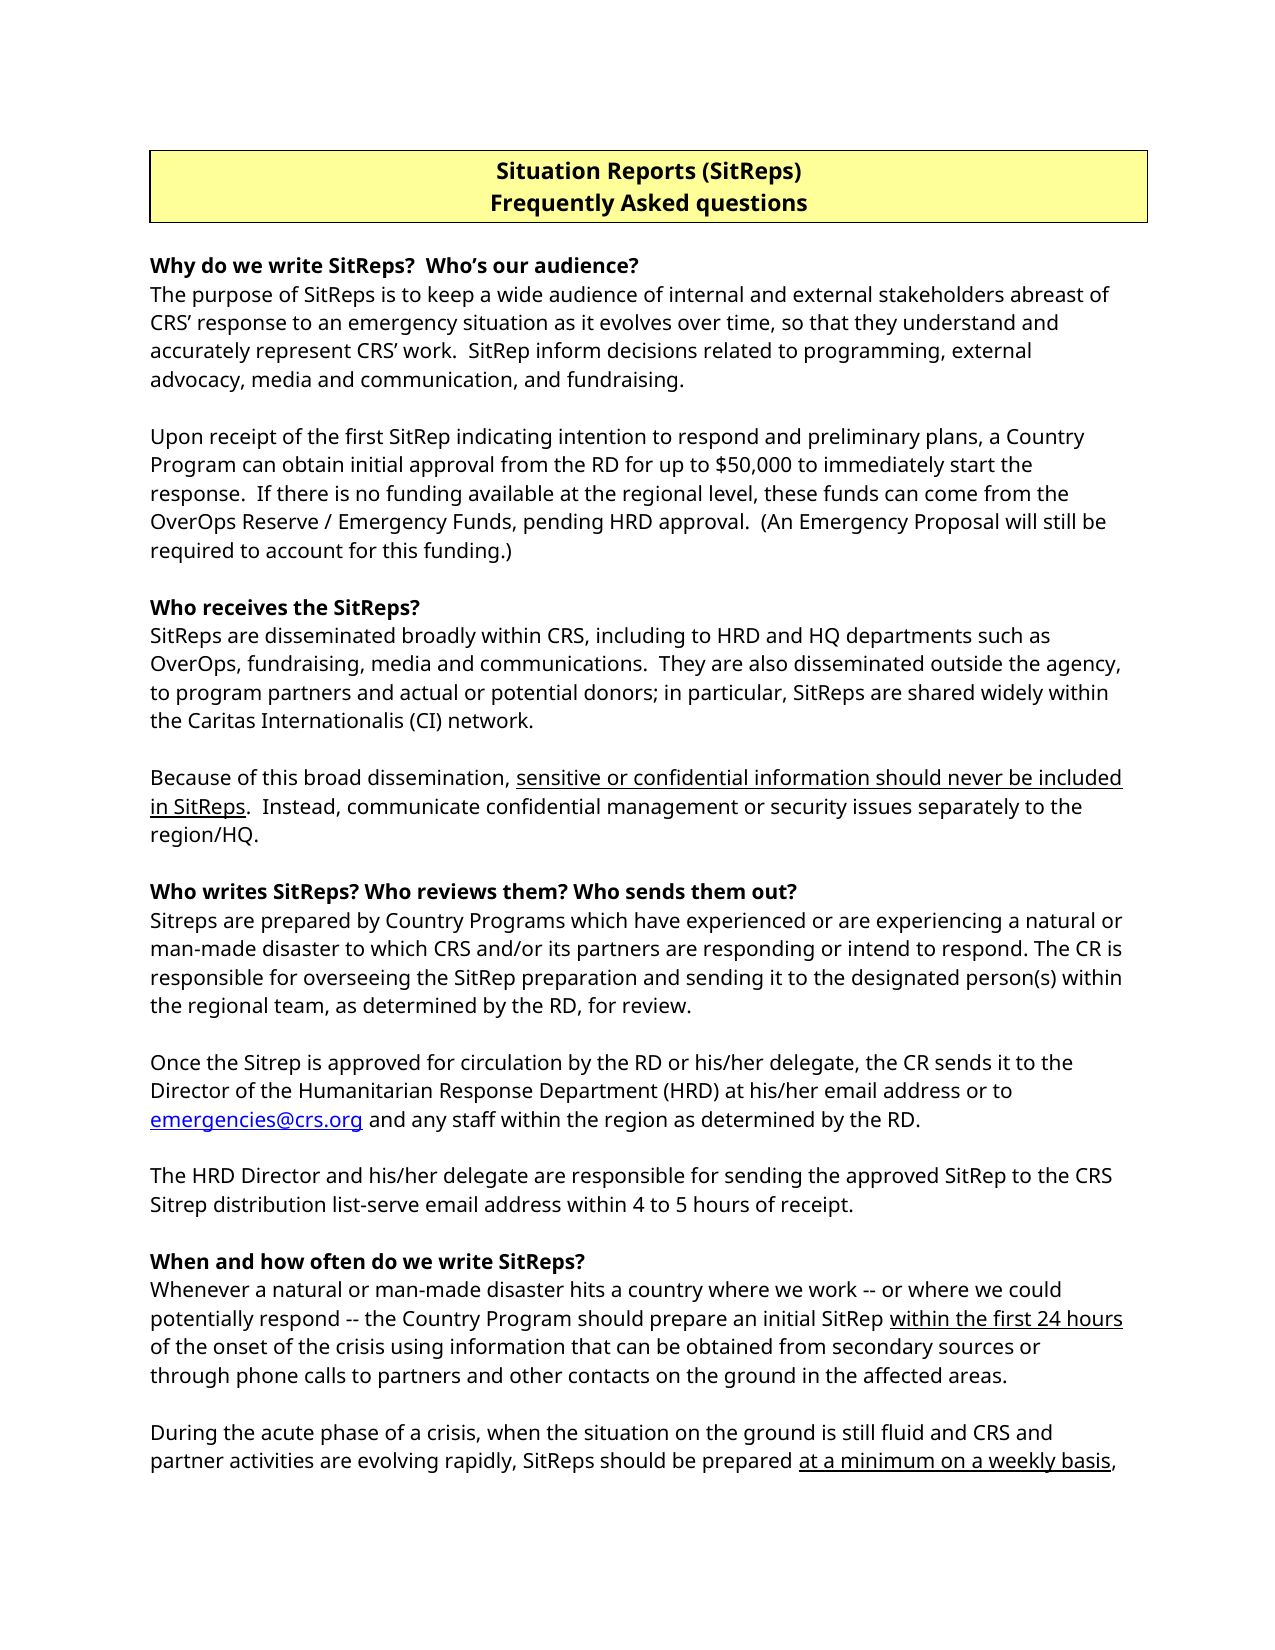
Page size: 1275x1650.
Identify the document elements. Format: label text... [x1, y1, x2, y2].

text Because of this broad dissemination, sensitive or confidential information should never be included in SitReps. Instead, communicate confidential management or security issues separately to the region/HQ. [150, 763, 1125, 849]
text The HRD Director and his/her delegate are responsible for sending the approved SitRep to the CRS Sitrep distribution list-serve email address within 4 to 5 hours of receipt. [150, 1162, 1125, 1218]
text Sitreps are prepared by Country Programs which have experienced or are experiencing a natural or man-made disaster to which CRS and/or its partners are responding or intend to respond. The CR is responsible for overseeing the SitRep preparation and sending it to the designated person(s) within the regional team, as determined by the RD, for review. [150, 906, 1125, 1019]
table_header Situation Reports (SitReps) Frequently Asked questions [151, 151, 1147, 222]
text Who receives the SitReps? [150, 593, 1125, 621]
text SitReps are disseminated broadly within CRS, including to HRD and HQ departments such as OverOps, fundraising, media and communications. They are also disseminated outside the agency, to program partners and actual or potential donors; in particular, SitReps are shared widely within the Caritas Internationalis (CI) network. [150, 621, 1125, 735]
text Whenever a natural or man-made disaster hits a country where we work -- or where we could potentially respond -- the Country Program should prepare an initial SitRep within the first 24 hours of the onset of the crisis using information that can be obtained from secondary sources or through phone calls to partners and other contacts on the ground in the affected areas. [150, 1275, 1125, 1389]
text The purpose of SitReps is to keep a wide audience of internal and external stakeholders abreast of CRS’ response to an emergency situation as it evolves over time, so that they understand and accurately represent CRS’ work. SitRep inform decisions related to programming, external advocacy, media and communication, and fundraising. [150, 280, 1125, 393]
text Upon receipt of the first SitRep indicating intention to respond and preliminary plans, a Country Program can obtain initial approval from the RD for up to $50,000 to immediately start the response. If there is no funding available at the regional level, these funds can come from the OverOps Reserve / Emergency Funds, pending HRD approval. (An Emergency Proposal will still be required to account for this funding.) [150, 422, 1125, 564]
text Why do we write SitReps? Who’s our audience? [150, 251, 1125, 280]
text Once the Sitrep is approved for circulation by the RD or his/her delegate, the CR sends it to the Director of the Humanitarian Response Department (HRD) at his/her email address or to emergencies@crs.org and any staff within the region as determined by the RD. [150, 1048, 1125, 1133]
text When and how often do we write SitReps? [150, 1247, 1125, 1275]
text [150, 1418, 1125, 1474]
text Who writes SitReps? Who reviews them? Who sends them out? [150, 877, 1125, 906]
